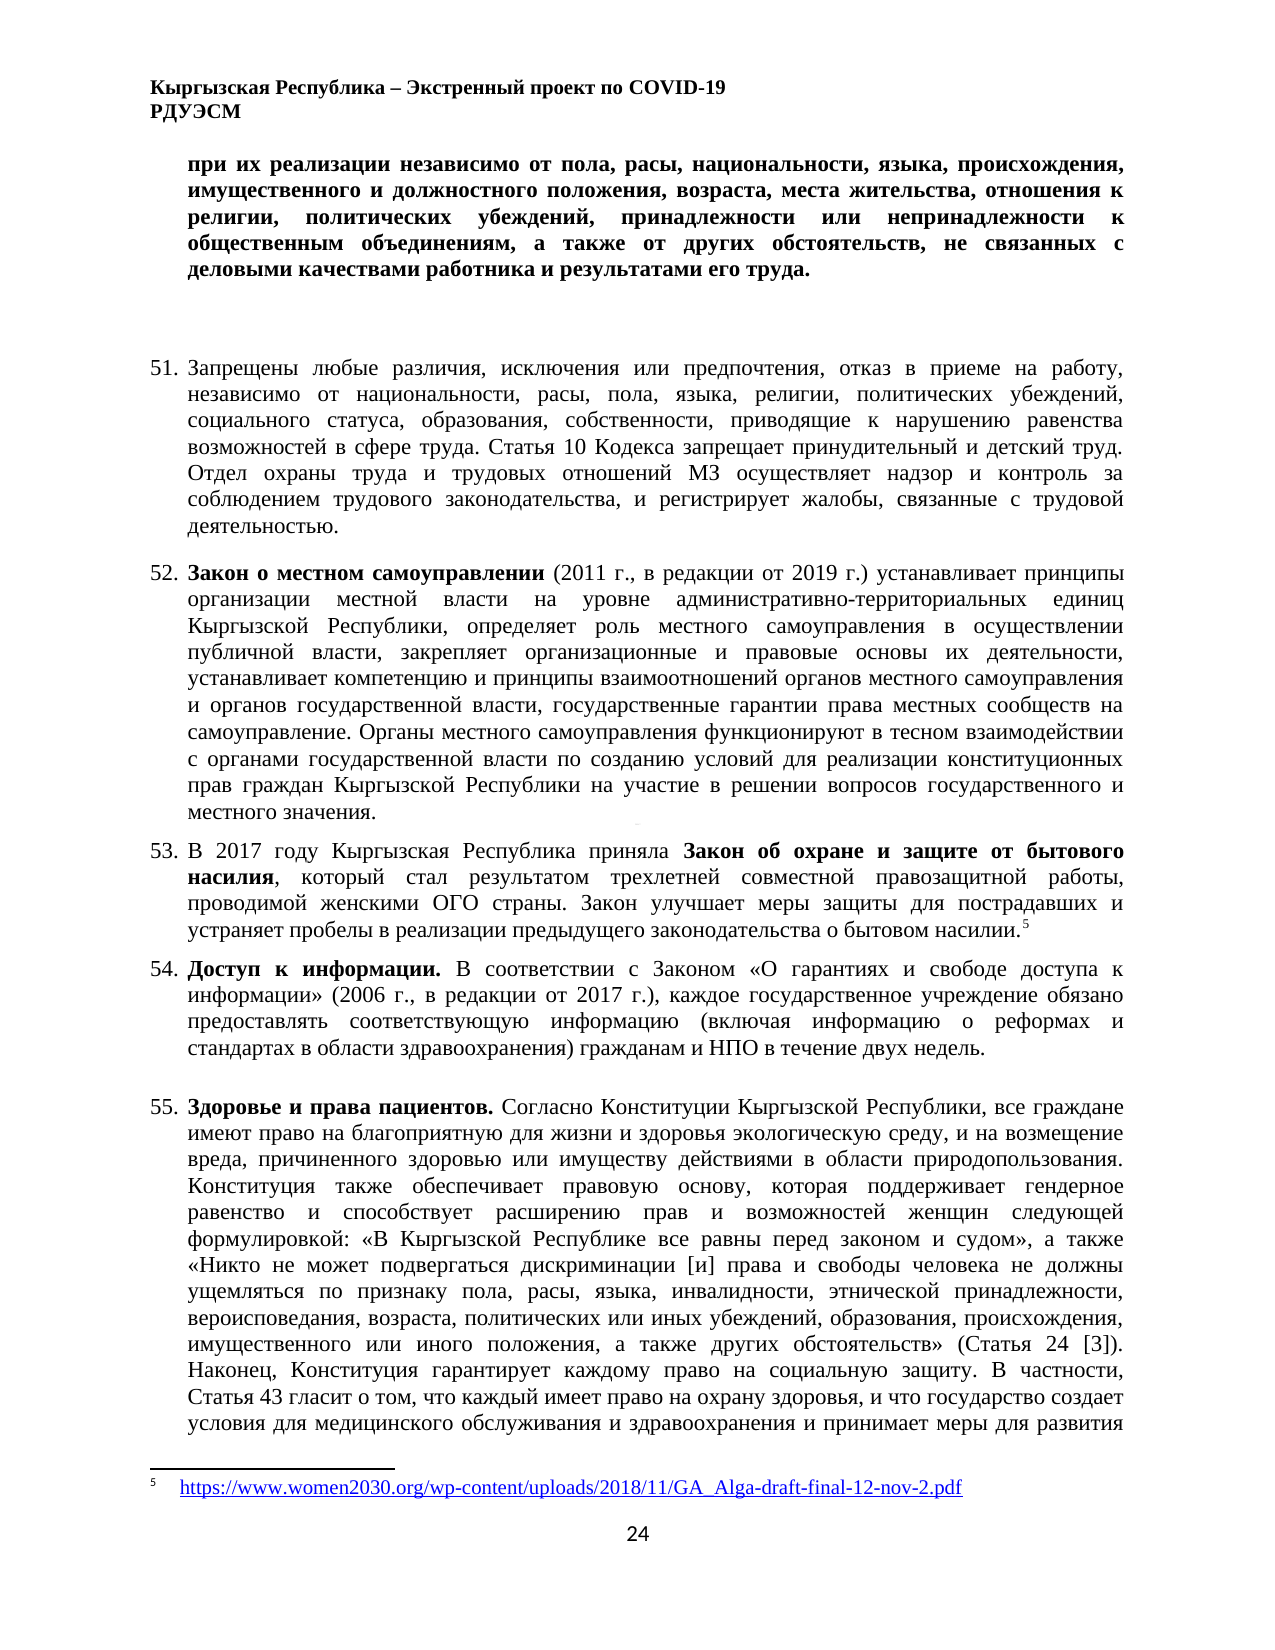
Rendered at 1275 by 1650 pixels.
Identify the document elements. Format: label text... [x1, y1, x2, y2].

list Доступ к информации. В соответствии с Законом «О гарантиях и свободе доступа к информации» (2006 г., в редакции от 2017 г.), каждое государственное учреждение обязано предоставлять соответствующую информацию (включая информацию о реформах и стандартах в области здравоохранения) гражданам и НПО в течение двух недель. [150, 954, 1125, 1060]
list В 2017 году Кыргызская Республика приняла Закон об охране и защите от бытового насилия, который стал результатом трехлетней совместной правозащитной работы, проводимой женскими ОГО страны. Закон улучшает меры защиты для пострадавших и устраняет пробелы в реализации предыдущего законодательства о бытовом насилии. [150, 837, 1125, 942]
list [150, 150, 1125, 282]
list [150, 1093, 1125, 1435]
list Закон о местном самоуправлении (2011 г., в редакции от 2019 г.) устанавливает принципы организации местной власти на уровне административно-территориальных единиц Кыргызской Республики, определяет роль местного самоуправления в осуществлении публичной власти, закрепляет организационные и правовые основы их деятельности, устанавливает компетенцию и принципы взаимоотношений органов местного самоуправления и органов государственной власти, государственные гарантии права местных сообществ на самоуправление. Органы местного самоуправления функционируют в тесном взаимодействии с органами государственной власти по созданию условий для реализации конституционных прав граждан Кыргызской Республики на участие в решении вопросов государственного и местного значения. [150, 559, 1125, 824]
list Запрещены любые различия, исключения или предпочтения, отказ в приеме на работу, независимо от национальности, расы, пола, языка, религии, политических убеждений, социального статуса, образования, собственности, приводящие к нарушению равенства возможностей в сфере труда. Статья 10 Кодекса запрещает принудительный и детский труд. Отдел охраны труда и трудовых отношений МЗ осуществляет надзор и контроль за соблюдением трудового законодательства, и регистрирует жалобы, связанные с трудовой деятельностью. [150, 354, 1125, 538]
